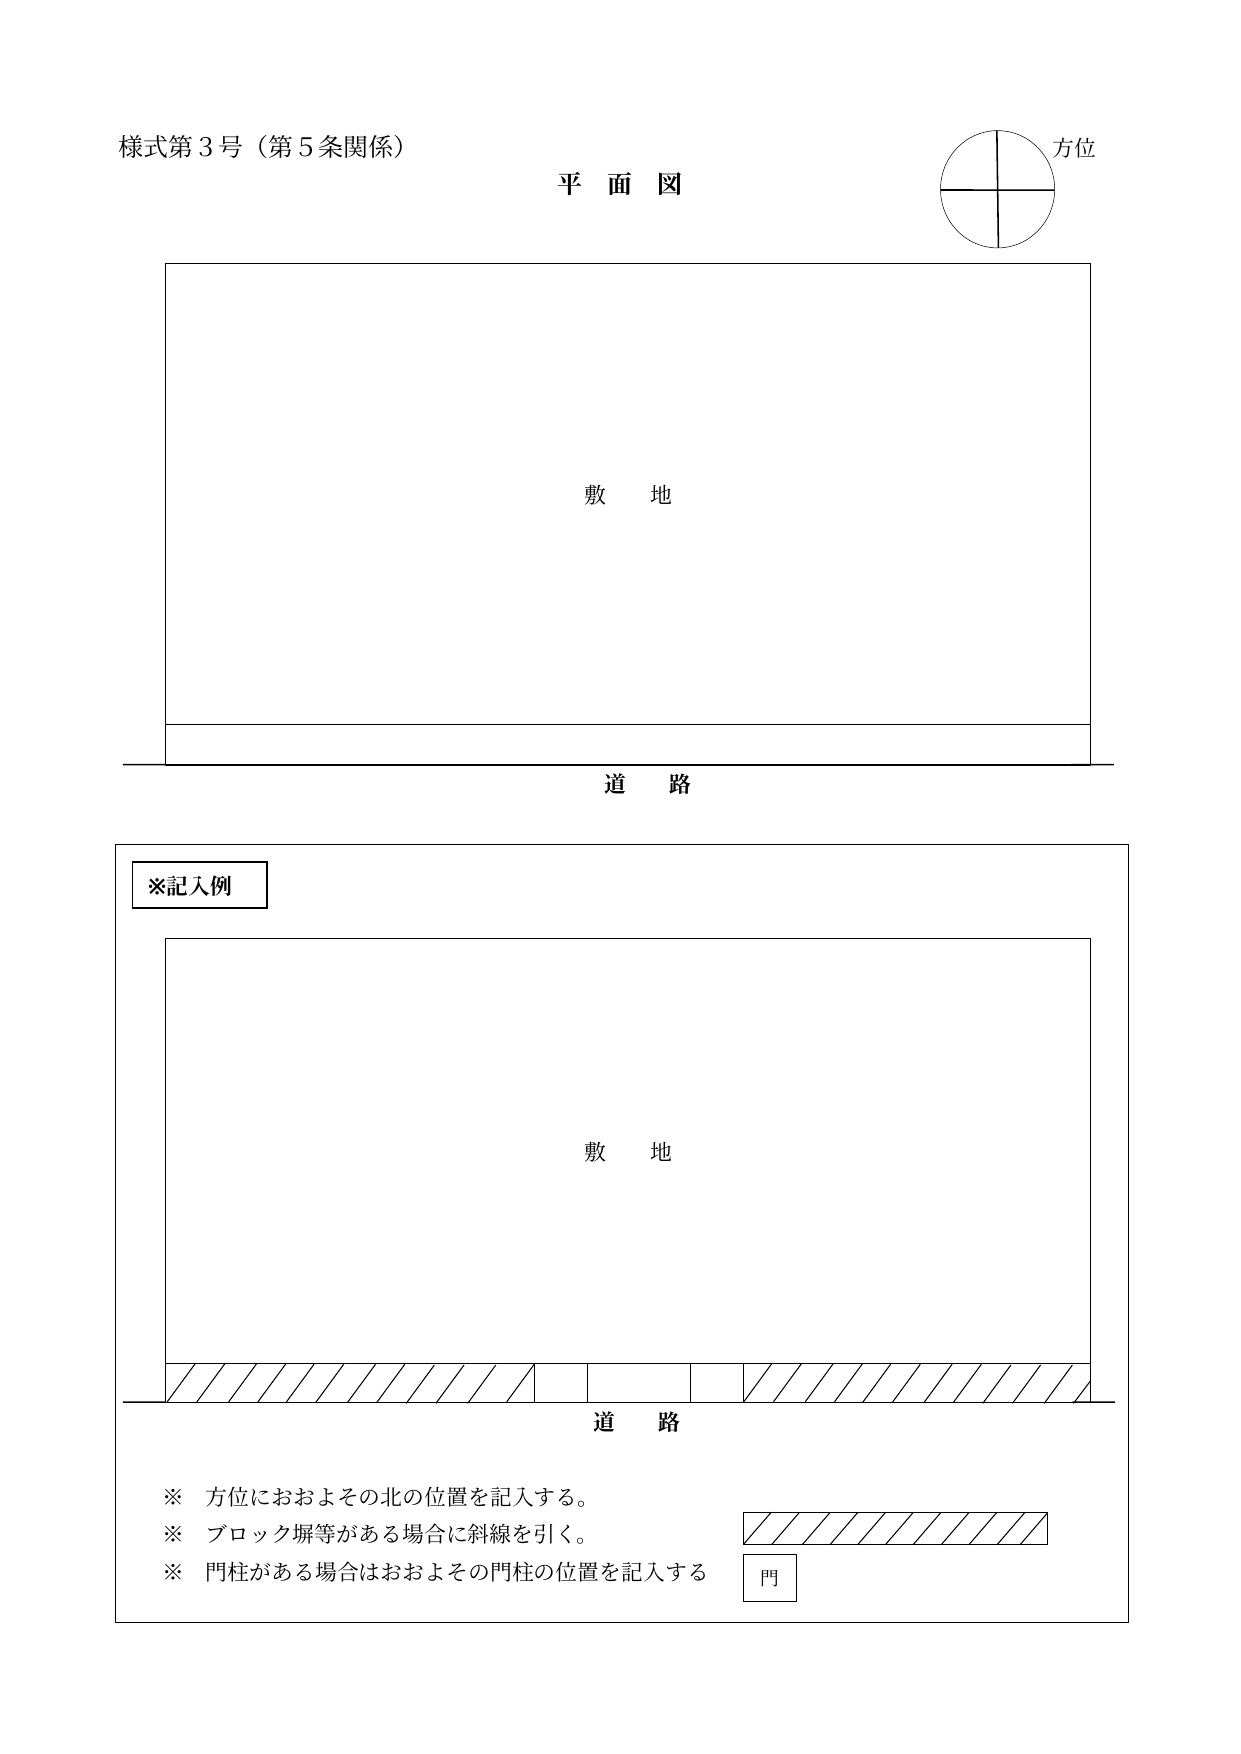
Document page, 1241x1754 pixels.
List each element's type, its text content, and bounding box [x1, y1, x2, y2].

text 道 路 [118, 1402, 1122, 1439]
text ※ 方位におおよその北の位置を記入する。 [118, 1477, 1122, 1514]
text 平 面 図 [118, 164, 945, 202]
text ※ ブロック塀等がある場合に斜線を引く。 [118, 1514, 1122, 1552]
text 道 路 [118, 764, 1122, 802]
text 平 面 図 [1050, 164, 1122, 202]
text 様式第３号（第５条関係） 方位 [118, 127, 1122, 164]
text ※ 門柱がある場合はおおよその門柱の位置を記入する [118, 1552, 1122, 1589]
